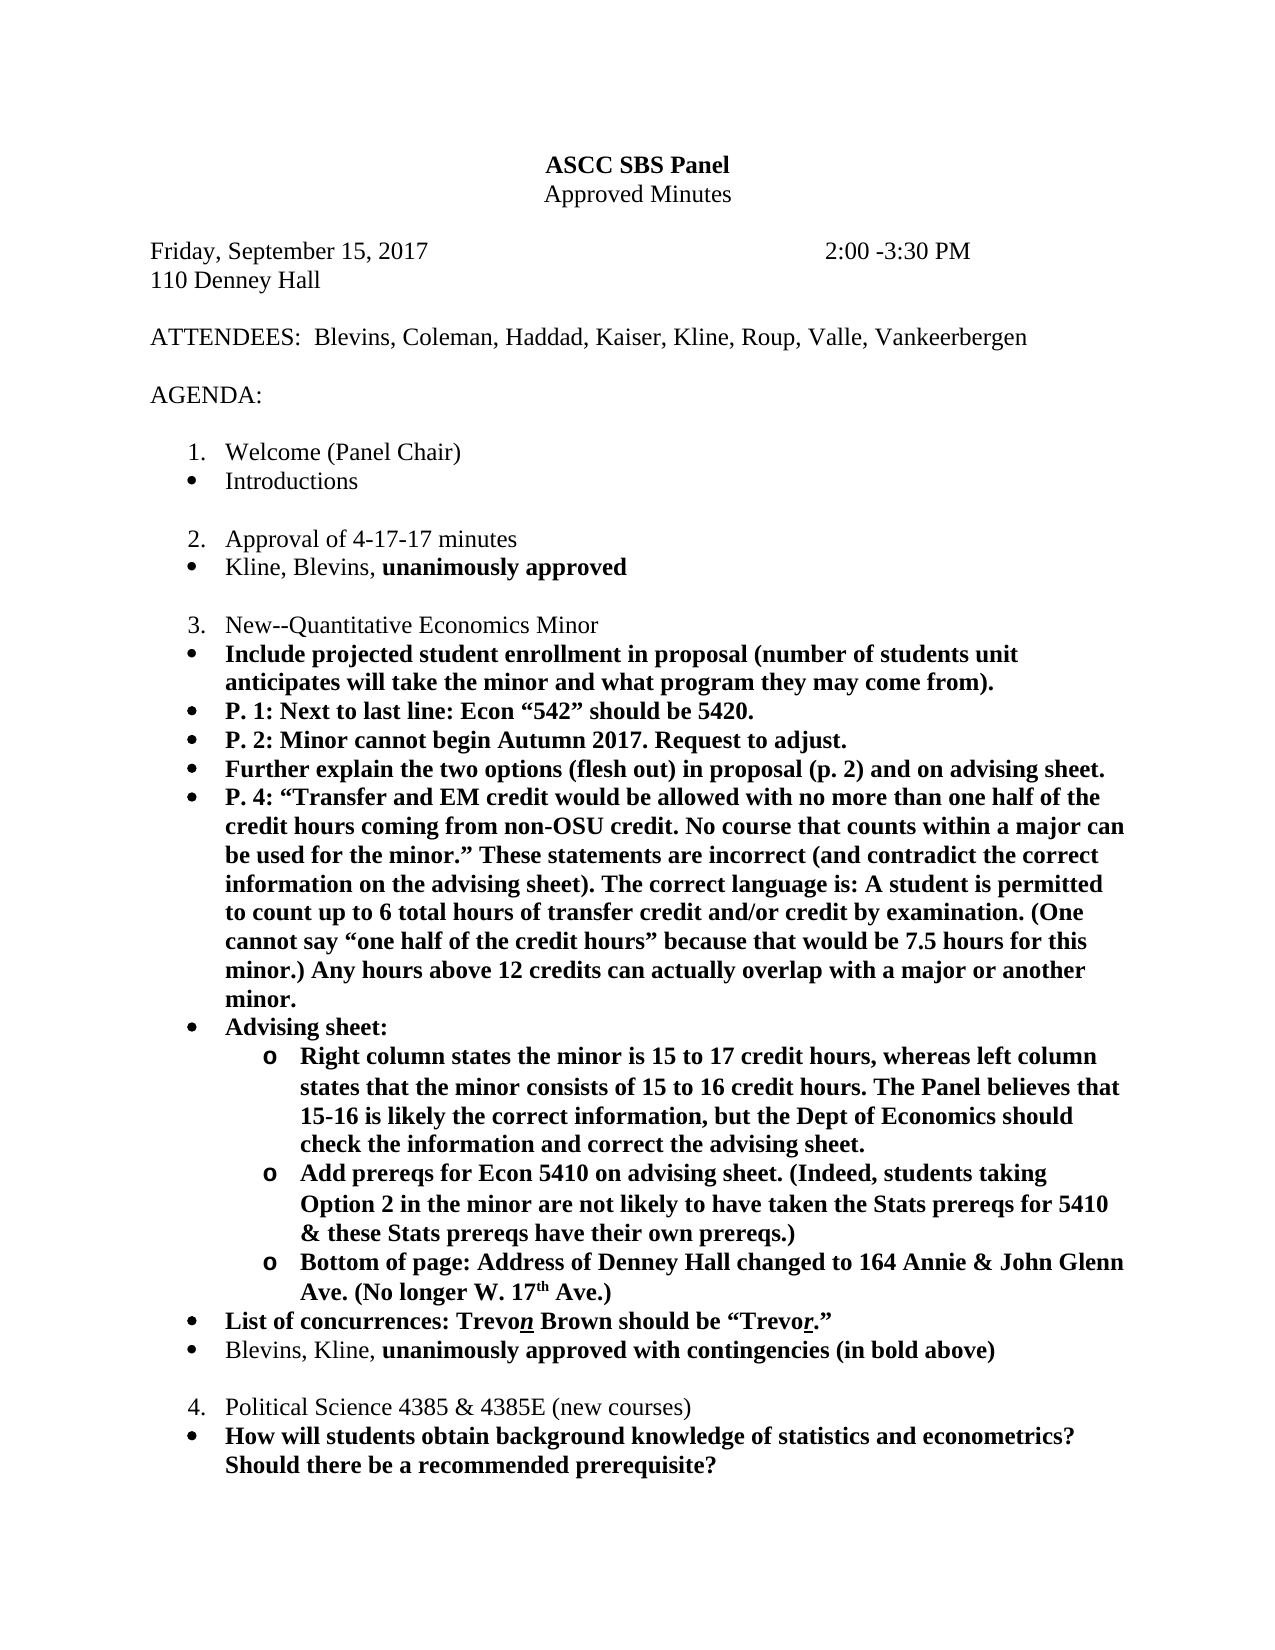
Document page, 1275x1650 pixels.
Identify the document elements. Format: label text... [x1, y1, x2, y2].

list P. 4: “Transfer and EM credit would be allowed with no more than one half of the credit hours coming from non-OSU credit. No course that counts within a major can be used for the minor.” These statements are incorrect (and contradict the correct information on the advising sheet). The correct language is: A student is permitted to count up to 6 total hours of transfer credit and/or credit by examination. (One cannot say “one half of the credit hours” because that would be 7.5 hours for this minor.) Any hours above 12 credits can actually overlap with a major or another minor. [187, 782, 1125, 1012]
text AGENDA: [150, 380, 1125, 409]
list Add prereqs for Econ 5410 on advising sheet. (Indeed, students taking Option 2 in the minor are not likely to have taken the Stats prereqs for 5410 & these Stats prereqs have their own prereqs.) [262, 1158, 1125, 1247]
list Kline, Blevins, unanimously approved [187, 552, 1125, 581]
text Friday, September 15, 2017 2:00 -3:30 PM [150, 236, 1125, 265]
list How will students obtain background knowledge of statistics and econometrics? [187, 1421, 1125, 1450]
list Right column states the minor is 15 to 17 credit hours, whereas left column states that the minor consists of 15 to 16 credit hours. The Panel believes that 15-16 is likely the correct information, but the Dept of Economics should check the information and correct the advising sheet. [262, 1041, 1125, 1158]
list Approval of 4-17-17 minutes [187, 524, 1125, 552]
list Bottom of page: Address of Denney Hall changed to 164 Annie & John Glenn Ave. (No longer W. 17th Ave.) [262, 1247, 1125, 1306]
list P. 2: Minor cannot begin Autumn 2017. Request to adjust. [187, 725, 1125, 754]
list Political Science 4385 & 4385E (new courses) [187, 1392, 1125, 1421]
text Approved Minutes [150, 179, 1125, 207]
list List of concurrences: Trevon Brown should be “Trevor.” [187, 1306, 1125, 1335]
list New--Quantitative Economics Minor [187, 610, 1125, 639]
list Blevins, Kline, unanimously approved with contingencies (in bold above) [187, 1335, 1125, 1364]
text ATTENDEES: Blevins, Coleman, Haddad, Kaiser, Kline, Roup, Valle, Vankeerbergen [150, 322, 1125, 351]
list Introductions [187, 466, 1125, 495]
text 110 Denney Hall [150, 265, 1125, 294]
text ASCC SBS Panel [150, 150, 1125, 179]
list P. 1: Next to last line: Econ “542” should be 5420. [187, 696, 1125, 725]
list Should there be a recommended prerequisite? [225, 1450, 1125, 1479]
list Further explain the two options (flesh out) in proposal (p. 2) and on advising sheet. [187, 754, 1125, 782]
list Advising sheet: [187, 1012, 1125, 1041]
list Include projected student enrollment in proposal (number of students unit anticipates will take the minor and what program they may come from). [187, 639, 1125, 696]
list Welcome (Panel Chair) [187, 437, 1125, 466]
